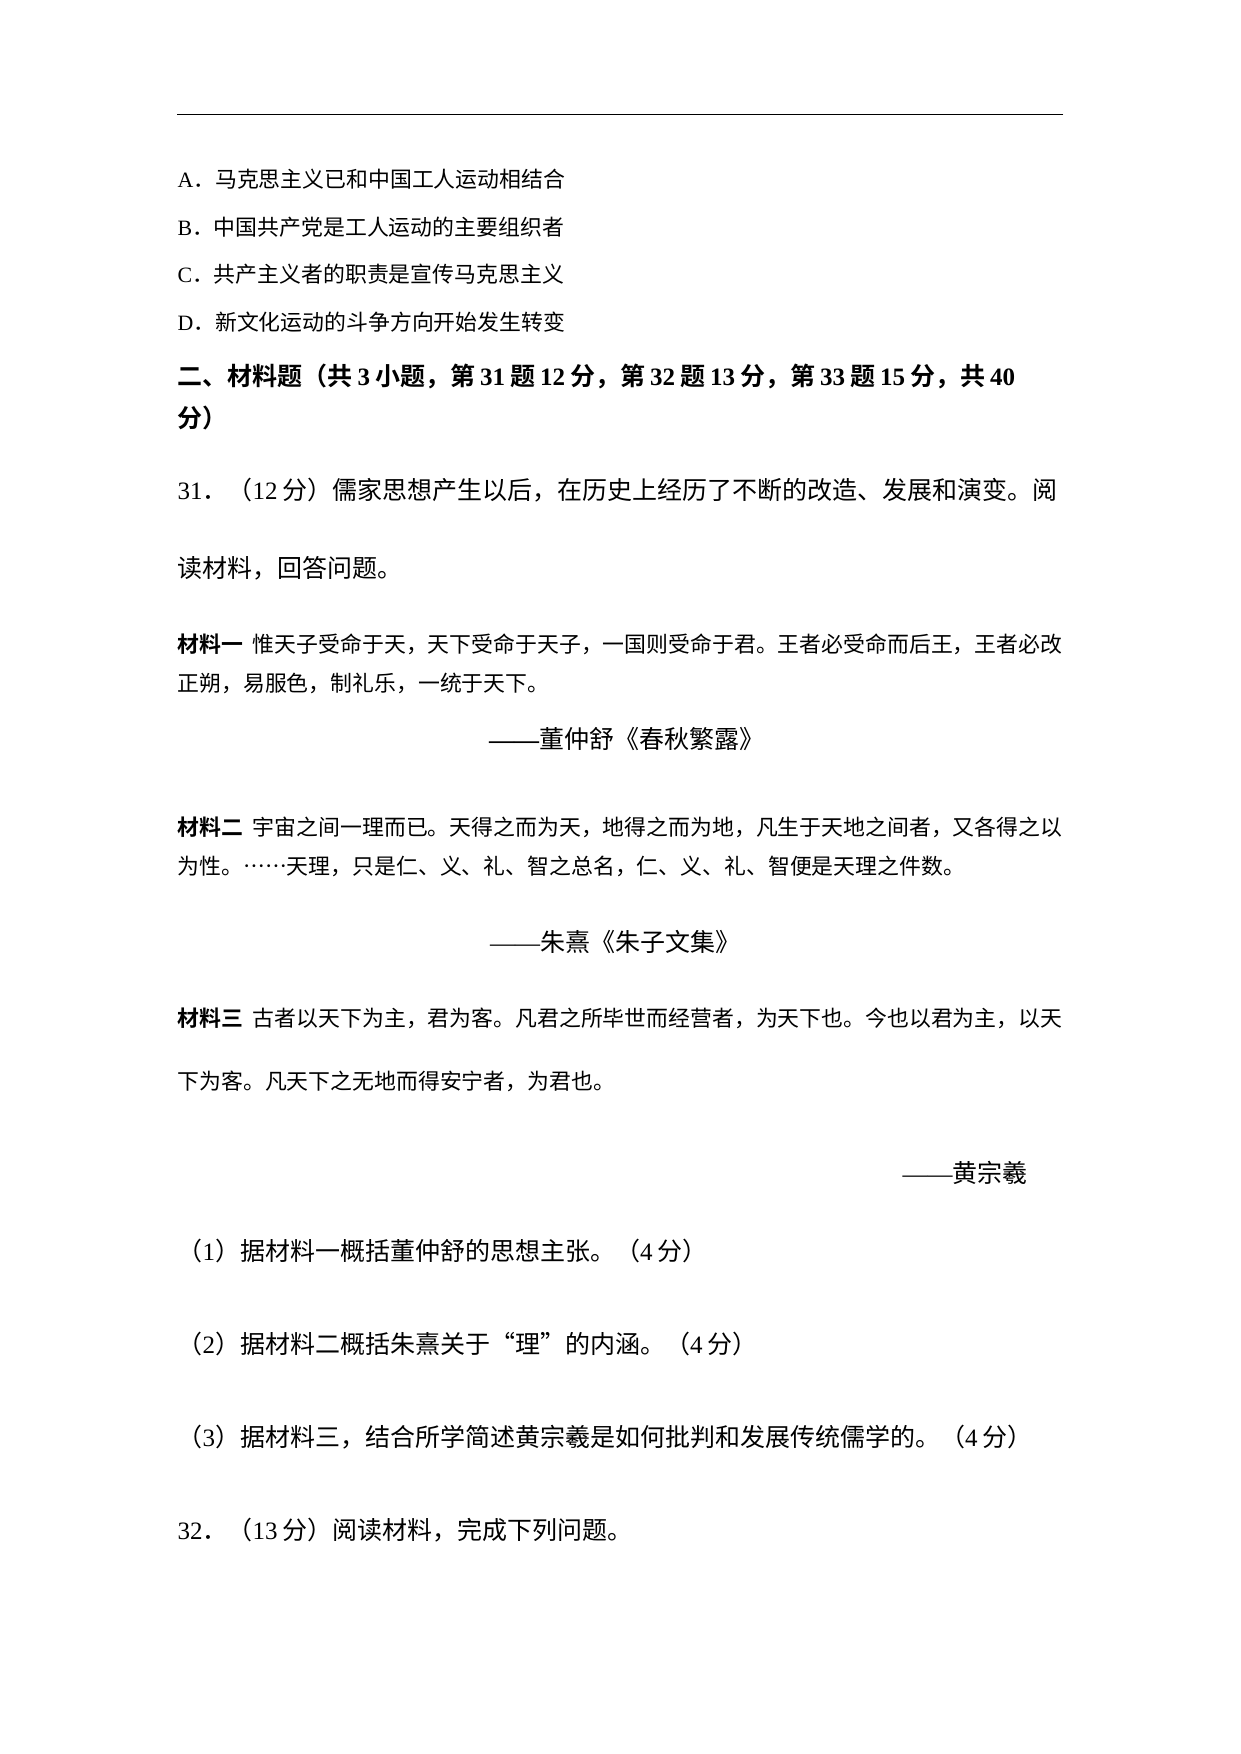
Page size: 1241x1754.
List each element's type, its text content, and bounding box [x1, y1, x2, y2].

text 材料三 古者以天下为主，君为客。凡君之所毕世而经营者，为天下也。今也以君为主，以天下为客。凡天下之无地而得安宁者，为君也。 [177, 1001, 1063, 1111]
text 31．（12分）儒家思想产生以后，在历史上经历了不断的改造、发展和演变。阅读材料，回答问题。 [177, 456, 1063, 599]
text （2）据材料二概括朱熹关于“理”的内涵。（4分） [177, 1310, 1063, 1375]
text ——黄宗羲（1）据材料一概括董仲舒的思想主张。（4分） [177, 1139, 1063, 1282]
text 32．（13分）阅读材料，完成下列问题。 [177, 1496, 1063, 1561]
text 材料二 宇宙之间一理而已。天得之而为天，地得之而为地，凡生于天地之间者，又各得之以为性。……天理，只是仁、义、礼、智之总名，仁、义、礼、智便是天理之件数。 [177, 809, 1063, 881]
subtitle ——董仲舒《春秋繁露》 [177, 705, 1063, 770]
text D．新文化运动的斗争方向开始发生转变 [177, 304, 1063, 336]
text B．中国共产党是工人运动的主要组织者 [177, 209, 1063, 241]
text ——朱熹《朱子文集》 [177, 908, 1063, 973]
text A．马克思主义已和中国工人运动相结合 [177, 162, 1063, 194]
text （3）据材料三，结合所学简述黄宗羲是如何批判和发展传统儒学的。（4分） [177, 1403, 1063, 1468]
text C．共产主义者的职责是宣传马克思主义 [177, 257, 1063, 289]
subtitle 材料一 惟天子受命于天，天下受命于天子，一国则受命于君。王者必受命而后王，王者必改正朔，易服色，制礼乐，一统于天下。 [177, 627, 1063, 698]
text 二、材料题（共3小题，第31题12分，第32题13分，第33题15分，共40分） [177, 352, 1063, 435]
